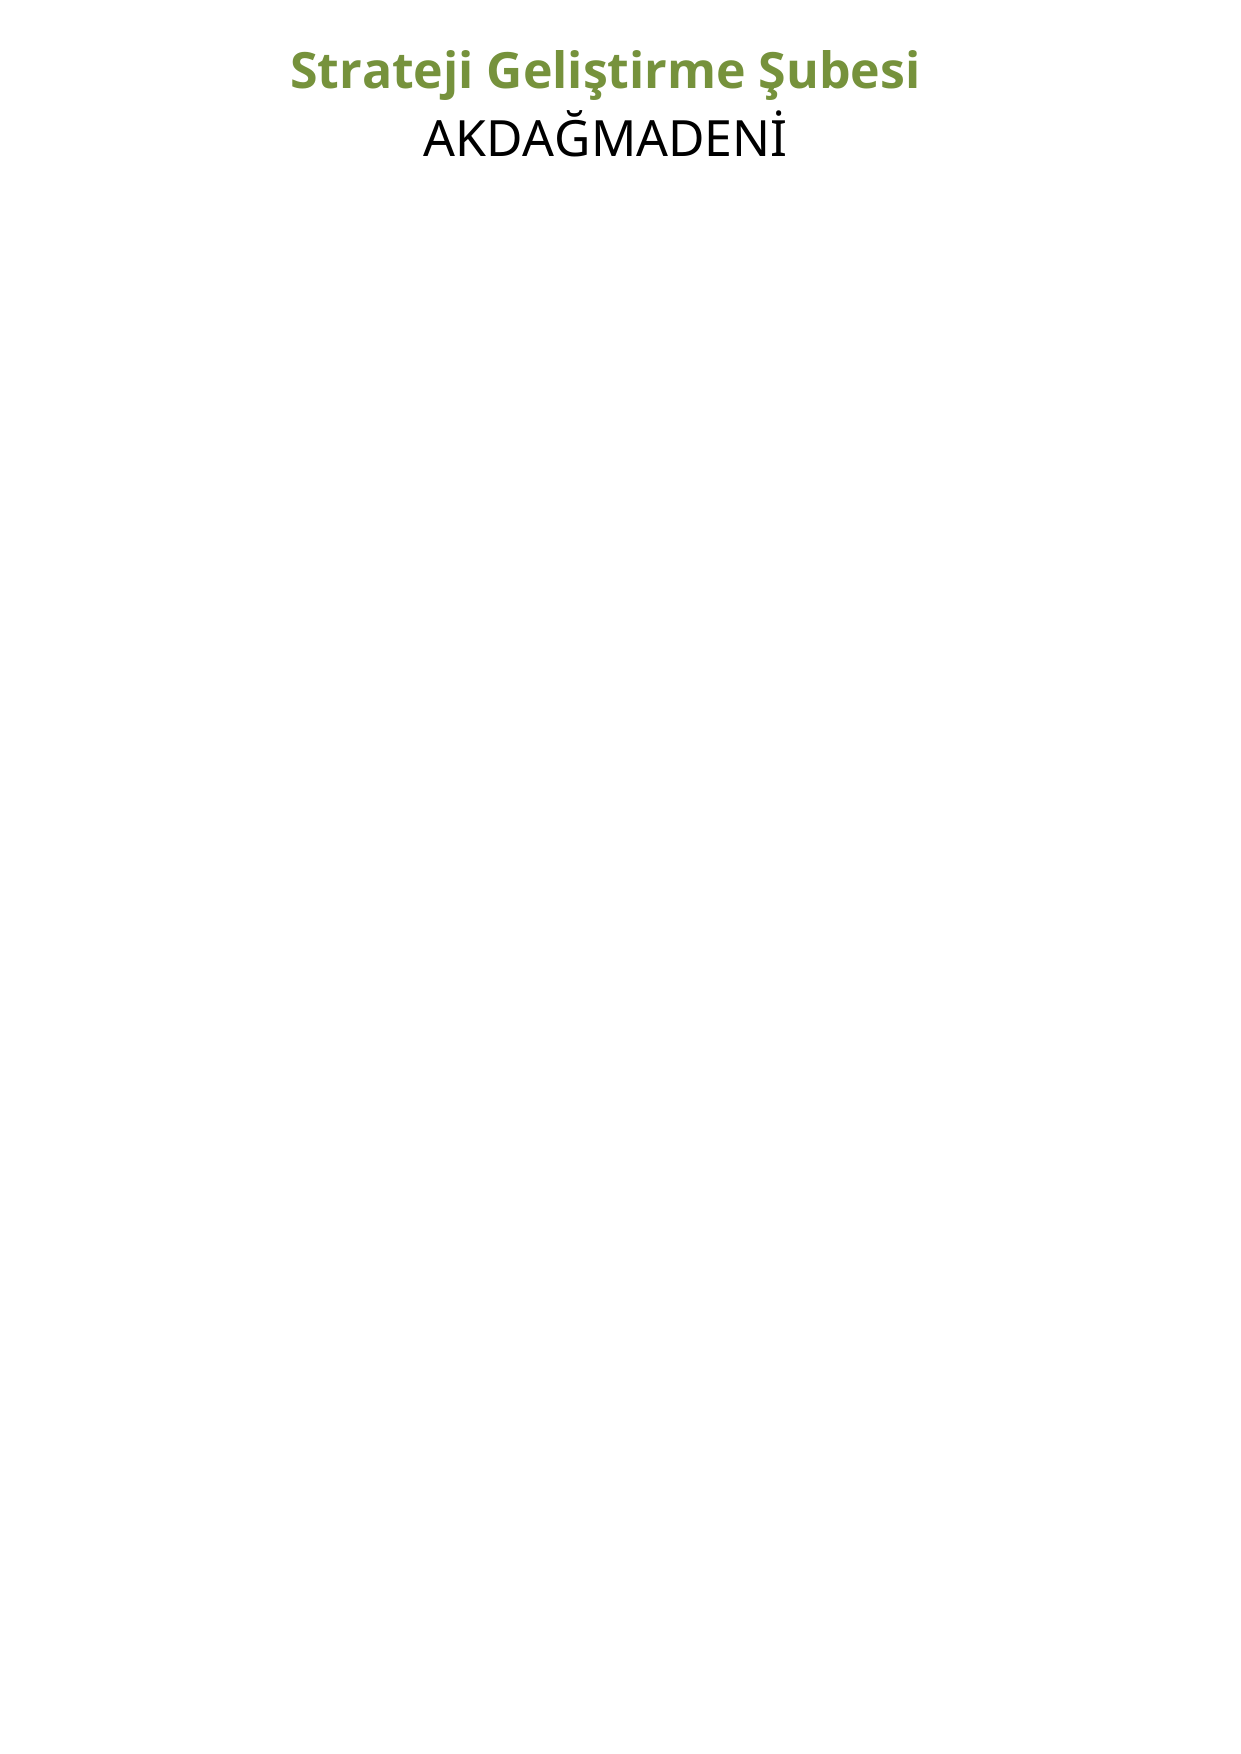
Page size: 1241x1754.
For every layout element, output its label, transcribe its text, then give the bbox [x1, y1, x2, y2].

table_cell Strateji Geliştirme Şubesi AKDAĞMADENİ [118, 0, 1092, 189]
